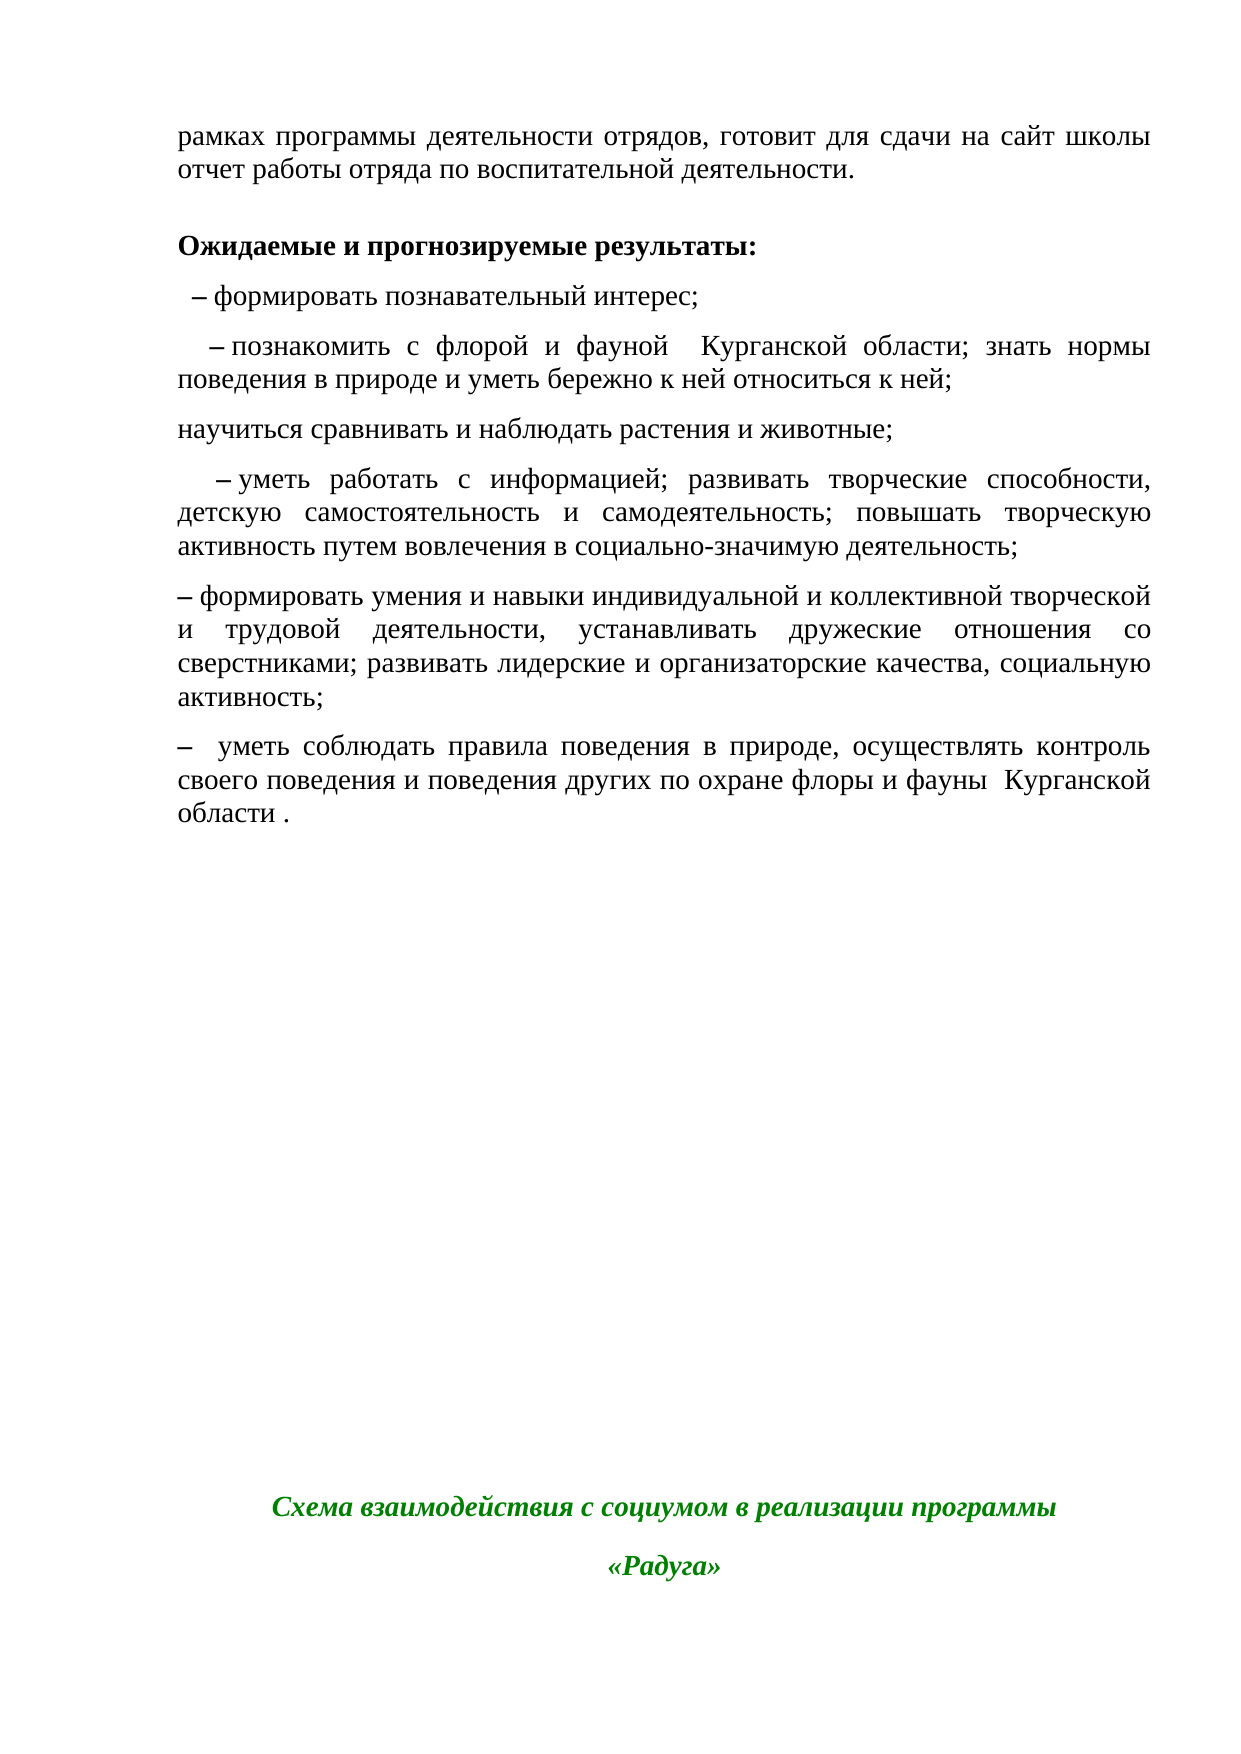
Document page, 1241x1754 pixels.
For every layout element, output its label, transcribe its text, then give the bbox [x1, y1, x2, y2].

text Схема взаимодействия с социумом в реализации программы [177, 1489, 1152, 1522]
text научиться сравнивать и наблюдать растения и животные; [177, 411, 1152, 445]
text – уметь соблюдать правила поведения в природе, осуществлять контроль своего поведения и поведения других по охране флоры и фауны Курганской области . [177, 728, 1152, 829]
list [177, 118, 1152, 185]
text – формировать умения и навыки индивидуальной и коллективной творческой и трудовой деятельности, устанавливать дружеские отношения со сверстниками; развивать лидерские и организаторские качества, социальную активность; [177, 578, 1152, 712]
text – формировать познавательный интерес; [177, 278, 1152, 311]
text – уметь работать с информацией; развивать творческие способности, детскую самостоятельность и самодеятельность; повышать творческую активность путем вовлечения в социально-значимую деятельность; [177, 461, 1152, 562]
text «Радуга» [177, 1548, 1152, 1582]
text – познакомить с флорой и фауной Курганской области; знать нормы поведения в природе и уметь бережно к ней относиться к ней; [177, 328, 1152, 395]
text Ожидаемые и прогнозируемые результаты: [177, 228, 1152, 261]
